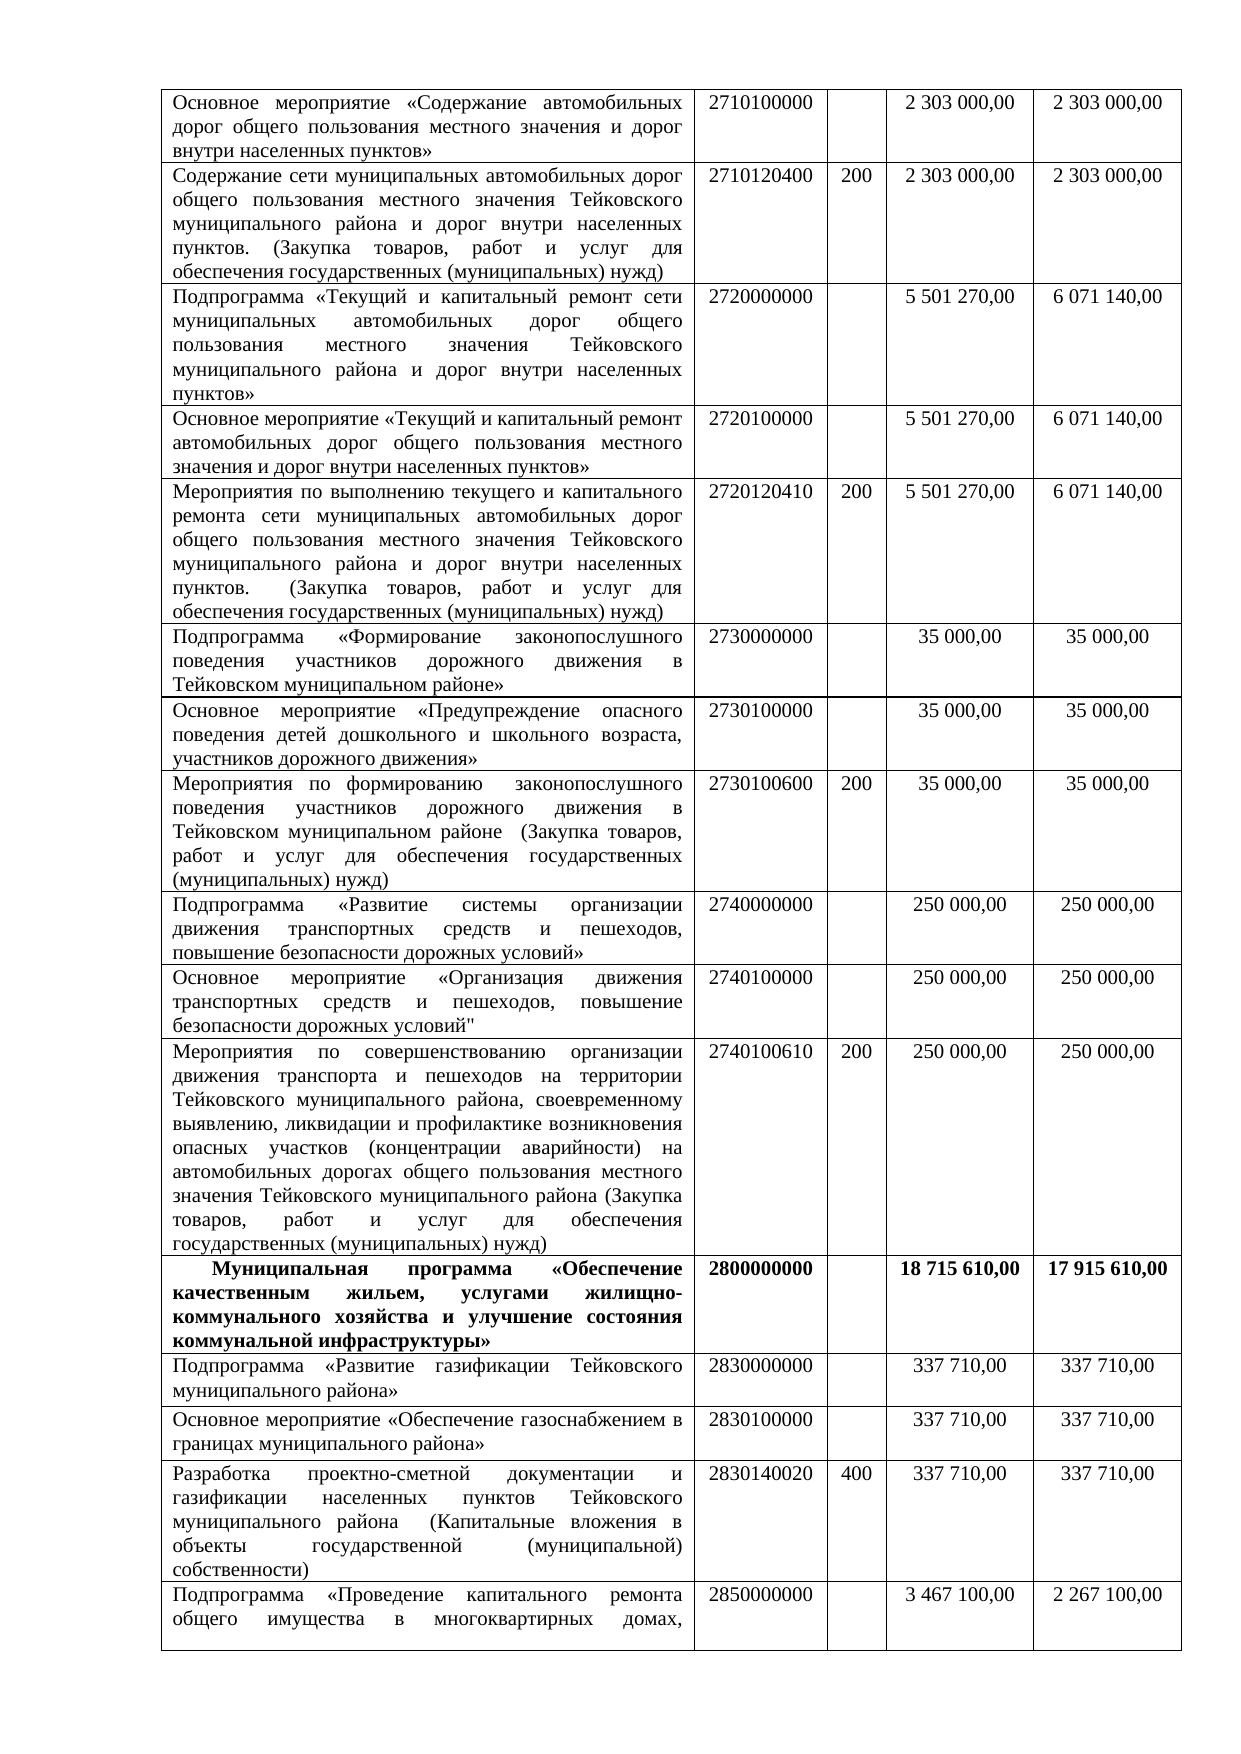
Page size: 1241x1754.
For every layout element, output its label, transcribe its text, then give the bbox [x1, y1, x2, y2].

table_cell 2830000000 [695, 1354, 827, 1406]
table_cell 2 303 000,00 [1034, 90, 1181, 162]
table_cell 2740000000 [695, 892, 827, 964]
table_cell [828, 698, 886, 770]
table_cell Подпрограмма «Текущий и капитальный ремонт сети муниципальных автомобильных дорог общего пользования местного значения Тейковского муниципального района и дорог внутри населенных пунктов» [162, 284, 694, 404]
table_cell 2 303 000,00 [887, 90, 1033, 162]
table_cell 2850000000 [695, 1582, 827, 1649]
table_cell 337 710,00 [887, 1407, 1033, 1460]
table_cell 2720000000 [695, 284, 827, 404]
table_cell 2730100600 [695, 771, 827, 891]
table_cell 6 071 140,00 [1034, 479, 1181, 623]
table_cell Основное мероприятие «Организация движения транспортных средств и пешеходов, повышение безопасности дорожных условий" [162, 965, 694, 1037]
table_cell 5 501 270,00 [887, 406, 1033, 478]
table_cell 2800000000 [695, 1256, 827, 1352]
table_cell 337 710,00 [1034, 1354, 1181, 1406]
table_cell Содержание сети муниципальных автомобильных дорог общего пользования местного значения Тейковского муниципального района и дорог внутри населенных пунктов. (Закупка товаров, работ и услуг для обеспечения государственных (муниципальных) нужд) [162, 163, 694, 283]
table_cell 250 000,00 [1034, 892, 1181, 964]
table_cell [828, 965, 886, 1037]
table_cell 200 [828, 163, 886, 283]
table_cell 18 715 610,00 [887, 1256, 1033, 1352]
table_cell 35 000,00 [1034, 771, 1181, 891]
table_cell Подпрограмма «Развитие системы организации движения транспортных средств и пешеходов, повышение безопасности дорожных условий» [162, 892, 694, 964]
table_cell 250 000,00 [887, 965, 1033, 1037]
table_cell 200 [828, 1039, 886, 1255]
table_cell 2 303 000,00 [887, 163, 1033, 283]
table_cell 2730000000 [695, 624, 827, 696]
table_cell 2730100000 [695, 698, 827, 770]
table_cell [828, 624, 886, 696]
table_cell 250 000,00 [1034, 1039, 1181, 1255]
table_cell 2 267 100,00 [1034, 1582, 1181, 1649]
table_cell 2740100610 [695, 1039, 827, 1255]
table_cell 5 501 270,00 [887, 284, 1033, 404]
table_cell 5 501 270,00 [887, 479, 1033, 623]
table_cell Основное мероприятие «Обеспечение газоснабжением в границах муниципального района» [162, 1407, 694, 1460]
table_cell [828, 892, 886, 964]
table_cell Основное мероприятие «Содержание автомобильных дорог общего пользования местного значения и дорог внутри населенных пунктов» [162, 90, 694, 162]
table_cell [828, 406, 886, 478]
table_cell 250 000,00 [887, 1039, 1033, 1255]
table_cell 35 000,00 [1034, 698, 1181, 770]
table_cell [162, 1582, 694, 1649]
table_cell 6 071 140,00 [1034, 406, 1181, 478]
table_cell 35 000,00 [887, 624, 1033, 696]
table_cell Мероприятия по совершенствованию организации движения транспорта и пешеходов на территории Тейковского муниципального района, своевременному выявлению, ликвидации и профилактике возникновения опасных участков (концентрации аварийности) на автомобильных дорогах общего пользования местного значения Тейковского муниципального района (Закупка товаров, работ и услуг для обеспечения государственных (муниципальных) нужд) [162, 1039, 694, 1255]
table_cell 337 710,00 [887, 1354, 1033, 1406]
table_cell [828, 284, 886, 404]
table_cell 200 [828, 479, 886, 623]
table_cell 337 710,00 [1034, 1407, 1181, 1460]
table_cell 6 071 140,00 [1034, 284, 1181, 404]
table_cell [828, 1354, 886, 1406]
table_cell [828, 1256, 886, 1352]
table_cell 35 000,00 [1034, 624, 1181, 696]
table_cell 2830140020 [695, 1461, 827, 1581]
table_cell 35 000,00 [887, 771, 1033, 891]
table_cell [828, 1582, 886, 1649]
table_cell Разработка проектно-сметной документации и газификации населенных пунктов Тейковского муниципального района (Капитальные вложения в объекты государственной (муниципальной) собственности) [162, 1461, 694, 1581]
table_cell 2710120400 [695, 163, 827, 283]
table_cell 17 915 610,00 [1034, 1256, 1181, 1352]
table_cell 337 710,00 [887, 1461, 1033, 1581]
table_cell Мероприятия по выполнению текущего и капитального ремонта сети муниципальных автомобильных дорог общего пользования местного значения Тейковского муниципального района и дорог внутри населенных пунктов. (Закупка товаров, работ и услуг для обеспечения государственных (муниципальных) нужд) [162, 479, 694, 623]
table_cell [828, 1407, 886, 1460]
table_cell 337 710,00 [1034, 1461, 1181, 1581]
table_cell Основное мероприятие «Предупреждение опасного поведения детей дошкольного и школьного возраста, участников дорожного движения» [162, 698, 694, 770]
table_cell 250 000,00 [1034, 965, 1181, 1037]
table_cell Мероприятия по формированию законопослушного поведения участников дорожного движения в Тейковском муниципальном районе (Закупка товаров, работ и услуг для обеспечения государственных (муниципальных) нужд) [162, 771, 694, 891]
table_cell Подпрограмма «Развитие газификации Тейковского муниципального района» [162, 1354, 694, 1406]
table_cell Подпрограмма «Формирование законопослушного поведения участников дорожного движения в Тейковском муниципальном районе» [162, 624, 694, 696]
table_cell Основное мероприятие «Текущий и капитальный ремонт автомобильных дорог общего пользования местного значения и дорог внутри населенных пунктов» [162, 406, 694, 478]
table_cell 2710100000 [695, 90, 827, 162]
table_cell 200 [828, 771, 886, 891]
table_cell Муниципальная программа «Обеспечение качественным жильем, услугами жилищно-коммунального хозяйства и улучшение состояния коммунальной инфраструктуры» [162, 1256, 694, 1352]
table_cell 250 000,00 [887, 892, 1033, 964]
table_cell 2830100000 [695, 1407, 827, 1460]
table_cell 3 467 100,00 [887, 1582, 1033, 1649]
table_cell [828, 90, 886, 162]
table_cell 2740100000 [695, 965, 827, 1037]
table_cell 400 [828, 1461, 886, 1581]
table_cell 2720100000 [695, 406, 827, 478]
table_cell 2720120410 [695, 479, 827, 623]
table_cell 35 000,00 [887, 698, 1033, 770]
table_cell 2 303 000,00 [1034, 163, 1181, 283]
